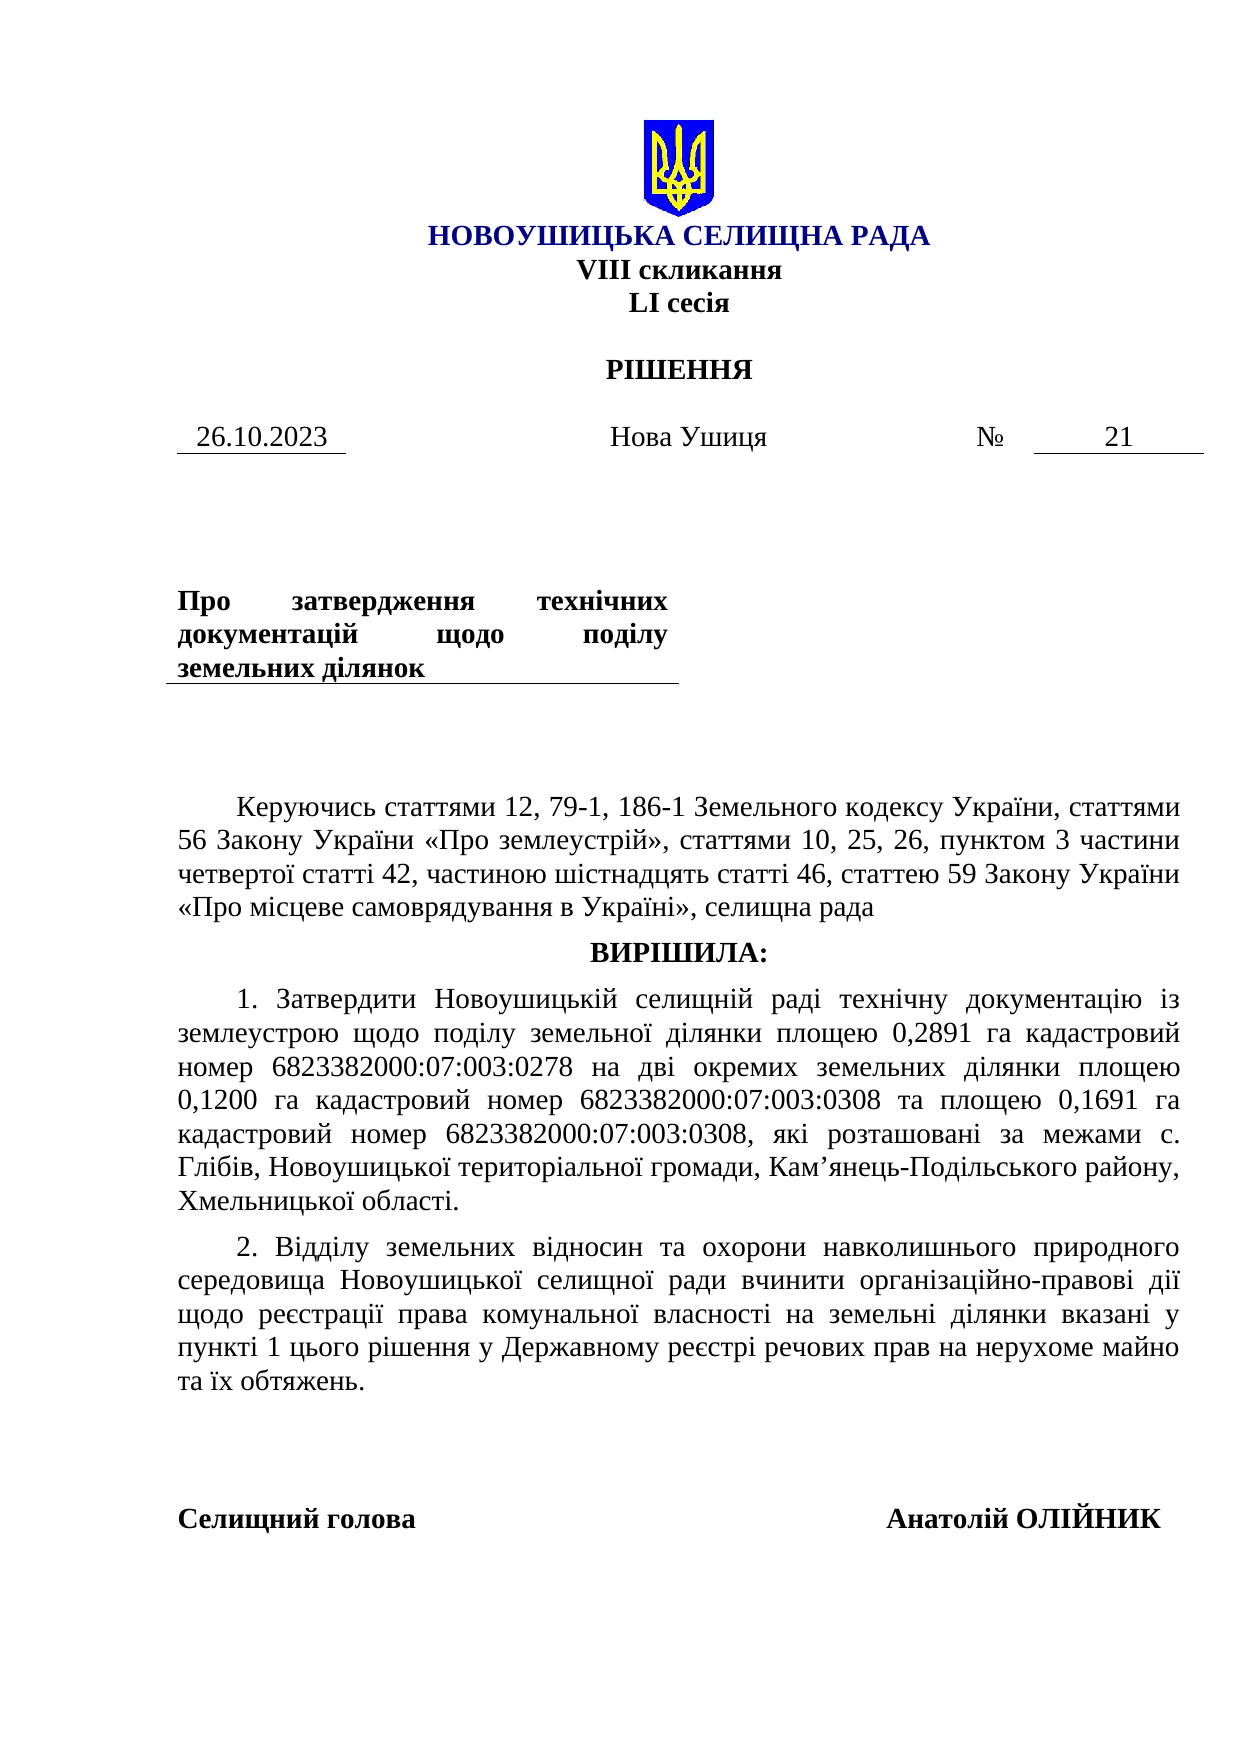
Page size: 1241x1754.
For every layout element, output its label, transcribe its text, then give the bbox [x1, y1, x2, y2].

table_header Про затвердження технічних документацій щодо поділу земельних ділянок [166, 570, 679, 683]
text 2. Відділу земельних відносин та охорони навколишнього природного середовища Новоушицької селищної ради вчинити організаційно-правові дії щодо реєстрації права комунальної власності на земельні ділянки вказані у пункті 1 цього рішення у Державному реєстрі речових прав на нерухоме майно та їх обтяжень. [177, 1229, 1181, 1397]
picture [643, 118, 715, 219]
text ВИРІШИЛА: [177, 936, 1181, 969]
text Керуючись статтями 12, 79-1, 186-1 Земельного кодексу України, статтями 56 Закону України «Про землеустрій», статтями 10, 25, 26, пунктом 3 частини четвертої статті 42, частиною шістнадцять статті 46, статтею 59 Закону України «Про місцеве самоврядування в Україні», селищна рада [177, 789, 1181, 923]
text 1. Затвердити Новоушицькій селищній раді технічну документацію із землеустрою щодо поділу земельної ділянки площею 0,2891 га кадастровий номер 6823382000:07:003:0278 на дві окремих земельних ділянки площею 0,1200 га кадастровий номер 6823382000:07:003:0308 та площею 0,1691 га кадастровий номер 6823382000:07:003:0308, які розташовані за межами с. Глібів, Новоушицької територіальної громади, Кам’янець-Подільського району, Хмельницької області. [177, 982, 1181, 1216]
text Селищний голова Анатолій ОЛІЙНИК [177, 1501, 1181, 1535]
